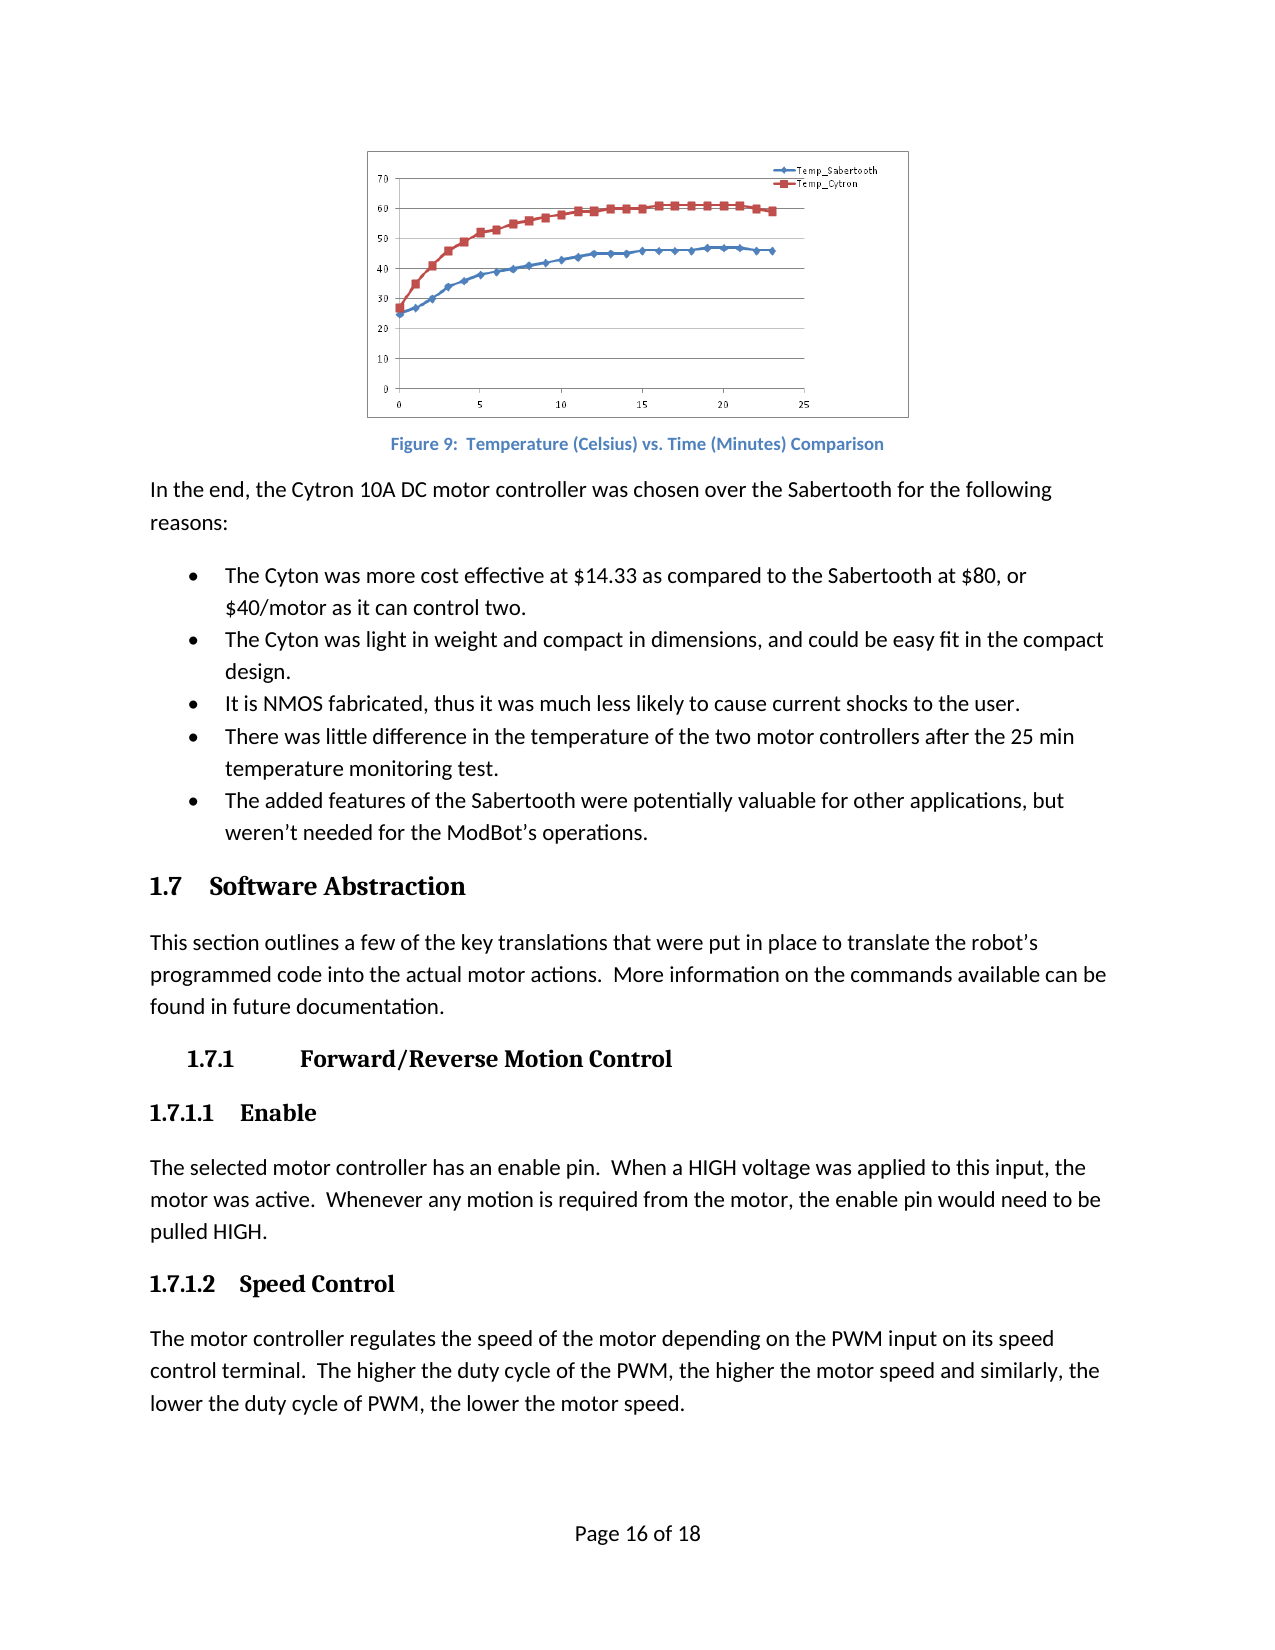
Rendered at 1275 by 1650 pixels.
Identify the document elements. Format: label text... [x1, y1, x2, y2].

subtitle Forward/Reverse Motion Control [187, 1045, 1125, 1074]
list The Cyton was more cost effective at $14.33 as compared to the Sabertooth at $80, or $40/motor as it can control two. [187, 561, 1125, 621]
text The selected motor controller has an enable pin. When a HIGH voltage was applied to this input, the motor was active. Whenever any motion is required from the motor, the enable pin would need to be pulled HIGH. [150, 1153, 1125, 1245]
list There was little difference in the temperature of the two motor controllers after the 25 min temperature monitoring test. [187, 722, 1125, 782]
text The motor controller regulates the speed of the motor depending on the PWM input on its speed control terminal. The higher the duty cycle of the PWM, the higher the motor speed and similarly, the lower the duty cycle of PWM, the lower the motor speed. [150, 1324, 1125, 1417]
text This section outlines a few of the key translations that were put in place to translate the robot’s programmed code into the actual motor actions. More information on the commands available can be found in future documentation. [150, 928, 1125, 1020]
list The Cyton was light in weight and compact in dimensions, and could be easy fit in the compact design. [187, 625, 1125, 685]
text Figure 9: Temperature (Celsius) vs. Time (Minutes) Comparison [150, 432, 1125, 455]
subtitle Speed Control [150, 1270, 1125, 1299]
text In the end, the Cytron 10A DC motor controller was chosen over the Sabertooth for the following reasons: [150, 476, 1125, 536]
list The added features of the Sabertooth were potentially valuable for other applications, but weren’t needed for the ModBot’s operations. [187, 786, 1125, 846]
subtitle Software Abstraction [150, 871, 1125, 902]
list It is NMOS fabricated, thus it was much less likely to cause current shocks to the user. [187, 689, 1125, 718]
subtitle Enable [150, 1099, 1125, 1128]
picture [365, 150, 910, 419]
